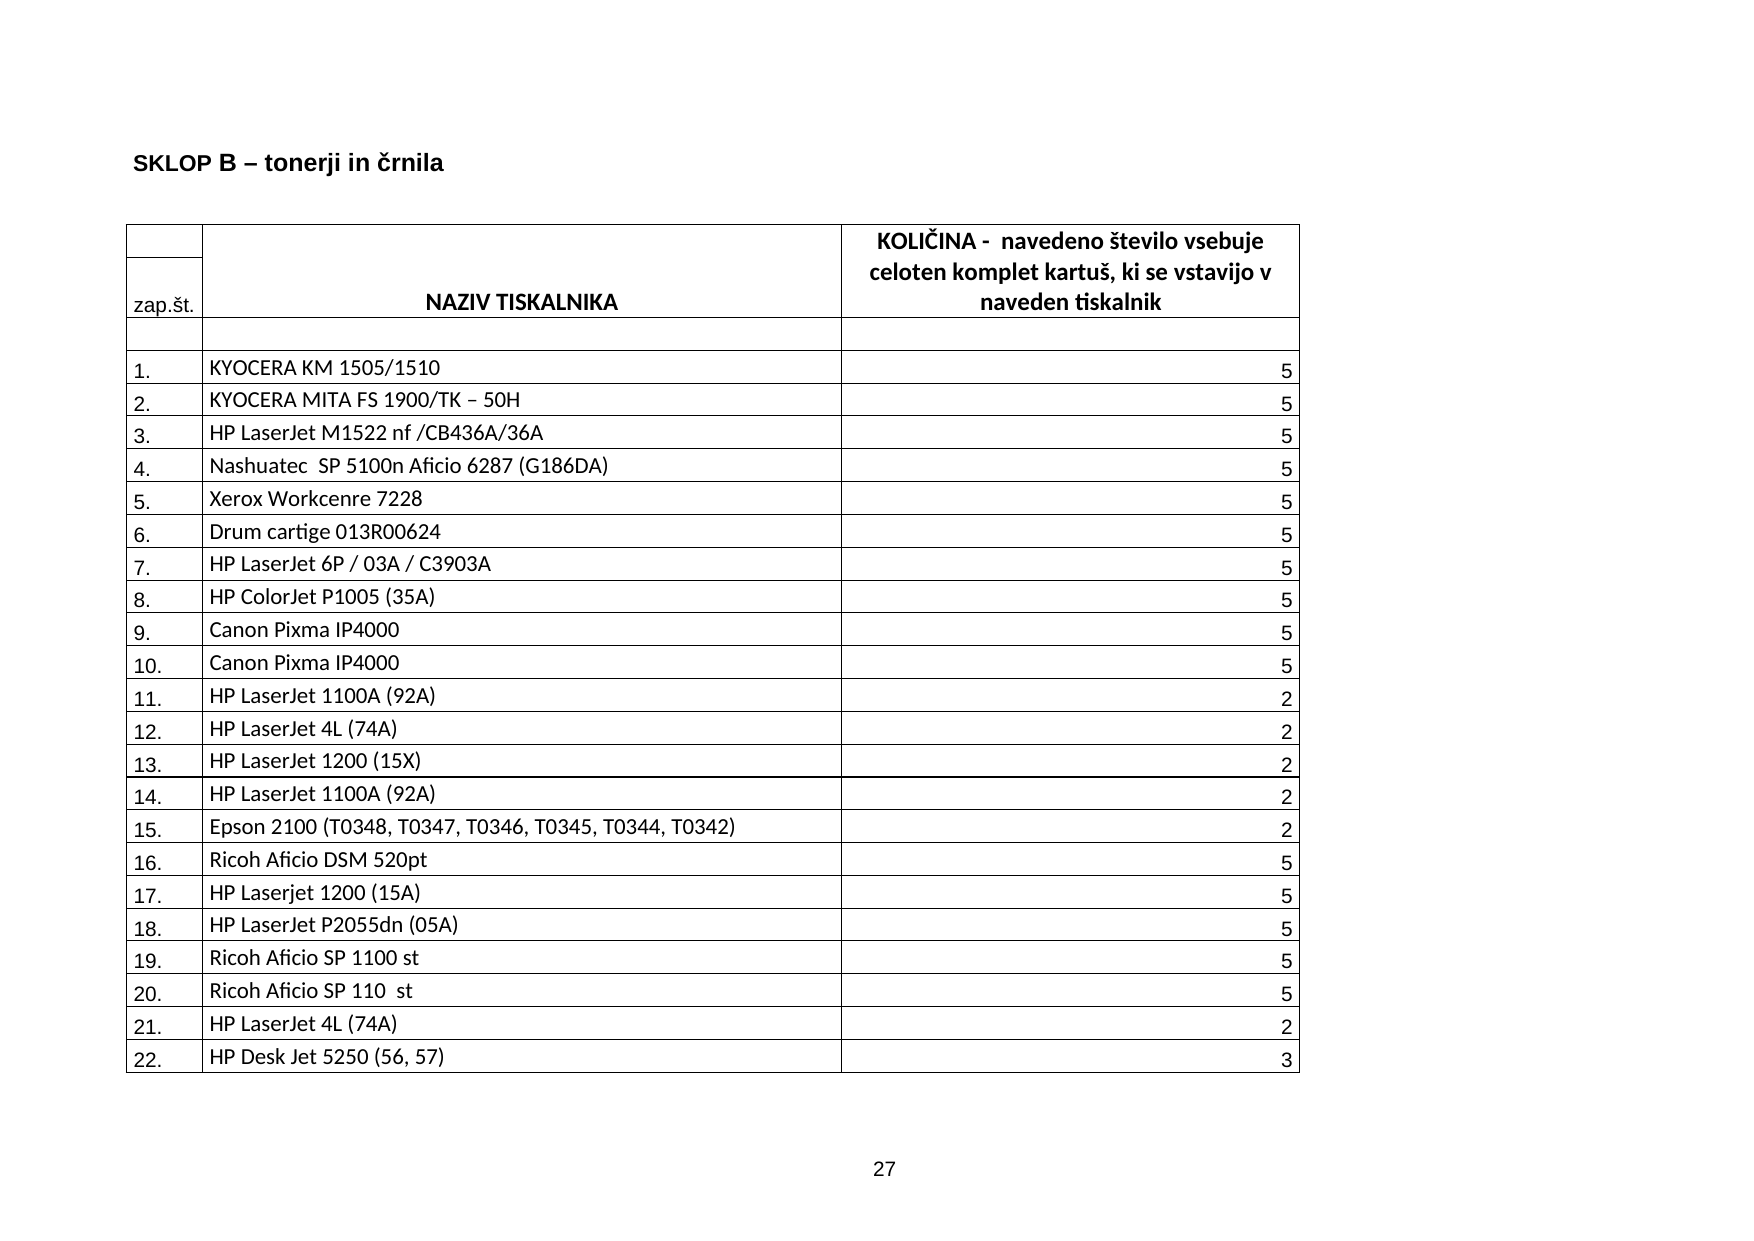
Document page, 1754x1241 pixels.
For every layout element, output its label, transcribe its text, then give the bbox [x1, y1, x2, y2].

table_cell 2. [127, 384, 202, 415]
table_cell 22. [127, 1040, 202, 1072]
table_cell 13. [127, 745, 202, 776]
table_cell 5 [842, 613, 1299, 645]
table_cell Xerox Workcenre 7228 [203, 482, 841, 514]
table_cell 3. [127, 416, 202, 448]
table_header KOLIČINA - navedeno število vsebuje celoten komplet kartuš, ki se vstavijo v naveden tiskalnik [842, 225, 1299, 317]
table_cell 9. [127, 613, 202, 645]
table_cell Nashuatec SP 5100n Aficio 6287 (G186DA) [203, 449, 841, 481]
table_cell 5 [842, 384, 1299, 415]
table_cell Epson 2100 (T0348, T0347, T0346, T0345, T0344, T0342) [203, 810, 841, 842]
table_cell 5 [842, 449, 1299, 481]
table_cell 18. [127, 909, 202, 940]
table_cell 16. [127, 843, 202, 875]
table_cell HP LaserJet 4L (74A) [203, 1007, 841, 1039]
table_cell 10. [127, 646, 202, 678]
table_cell HP LaserJet 1100A (92A) [203, 778, 841, 809]
table_cell HP Laserjet 1200 (15A) [203, 876, 841, 908]
table_cell 5 [842, 548, 1299, 579]
table_cell 2 [842, 679, 1299, 711]
table_cell 5. [127, 482, 202, 514]
table_cell Canon Pixma IP4000 [203, 646, 841, 678]
table_cell KYOCERA MITA FS 1900/TK – 50H [203, 384, 841, 415]
table_cell 2 [842, 1007, 1299, 1039]
table_cell 14. [127, 778, 202, 809]
table_cell HP ColorJet P1005 (35A) [203, 581, 841, 612]
table_cell HP LaserJet 1200 (15X) [203, 745, 841, 776]
table_header [127, 225, 202, 257]
table_cell 20. [127, 974, 202, 1006]
table_cell 7. [127, 548, 202, 579]
table_cell Ricoh Aficio SP 110 st [203, 974, 841, 1006]
table_cell 5 [842, 843, 1299, 875]
table_cell 5 [842, 416, 1299, 448]
table_cell 5 [842, 646, 1299, 678]
table_cell Ricoh Aficio DSM 520pt [203, 843, 841, 875]
table_cell 19. [127, 941, 202, 973]
table_cell 15. [127, 810, 202, 842]
table_cell HP LaserJet 1100A (92A) [203, 679, 841, 711]
table_cell 5 [842, 482, 1299, 514]
table_cell 11. [127, 679, 202, 711]
table_cell Canon Pixma IP4000 [203, 613, 841, 645]
table_cell 8. [127, 581, 202, 612]
table_cell 4. [127, 449, 202, 481]
table_cell 2 [842, 778, 1299, 809]
table_cell [203, 318, 841, 350]
table_cell HP LaserJet 4L (74A) [203, 712, 841, 743]
table_cell 5 [842, 876, 1299, 908]
table_cell Ricoh Aficio SP 1100 st [203, 941, 841, 973]
table_cell HP LaserJet 6P / 03A / C3903A [203, 548, 841, 579]
table_cell [127, 318, 202, 350]
table_cell 5 [842, 351, 1299, 383]
table_cell 17. [127, 876, 202, 908]
table_cell 5 [842, 909, 1299, 940]
table_cell 2 [842, 810, 1299, 842]
table_cell 2 [842, 712, 1299, 743]
table_cell 6. [127, 515, 202, 547]
table_cell 5 [842, 515, 1299, 547]
table_cell HP LaserJet P2055dn (05A) [203, 909, 841, 940]
table_cell zap.št. [127, 258, 202, 317]
table_cell 3 [842, 1040, 1299, 1072]
table_cell HP Desk Jet 5250 (56, 57) [203, 1040, 841, 1072]
table_cell 5 [842, 941, 1299, 973]
text SKLOP B – tonerji in črnila [133, 148, 1636, 176]
table_cell 12. [127, 712, 202, 743]
table_cell 5 [842, 581, 1299, 612]
table_cell [842, 318, 1299, 350]
table_cell HP LaserJet M1522 nf /CB436A/36A [203, 416, 841, 448]
table_cell 1. [127, 351, 202, 383]
table_cell Drum cartige 013R00624 [203, 515, 841, 547]
table_header NAZIV TISKALNIKA [203, 225, 841, 317]
table_cell KYOCERA KM 1505/1510 [203, 351, 841, 383]
table_cell 5 [842, 974, 1299, 1006]
table_cell 21. [127, 1007, 202, 1039]
table_cell 2 [842, 745, 1299, 776]
